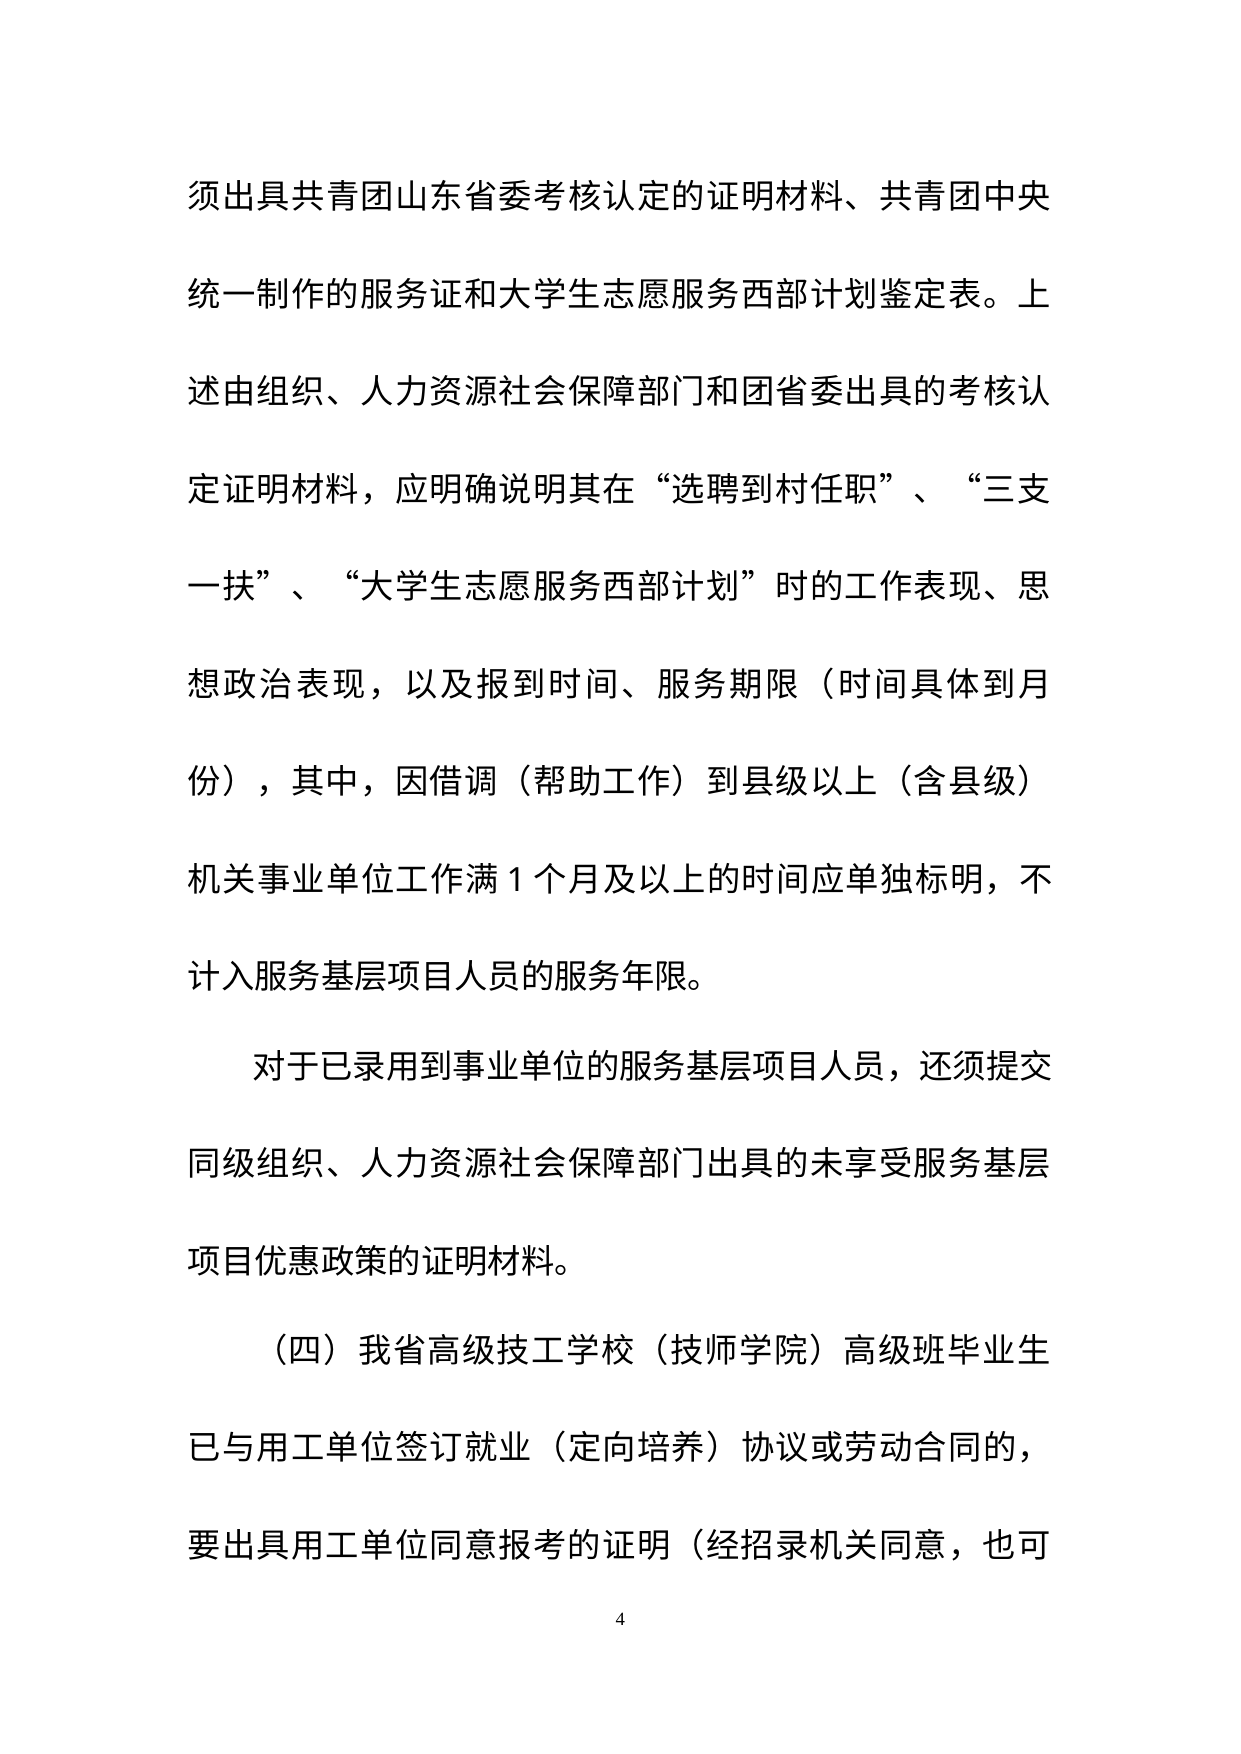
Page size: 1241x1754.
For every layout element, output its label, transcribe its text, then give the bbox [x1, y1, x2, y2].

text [187, 1315, 1053, 1575]
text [187, 162, 1053, 1007]
text 对于已录用到事业单位的服务基层项目人员，还须提交同级组织、人力资源社会保障部门出具的未享受服务基层项目优惠政策的证明材料。 [187, 1031, 1053, 1291]
